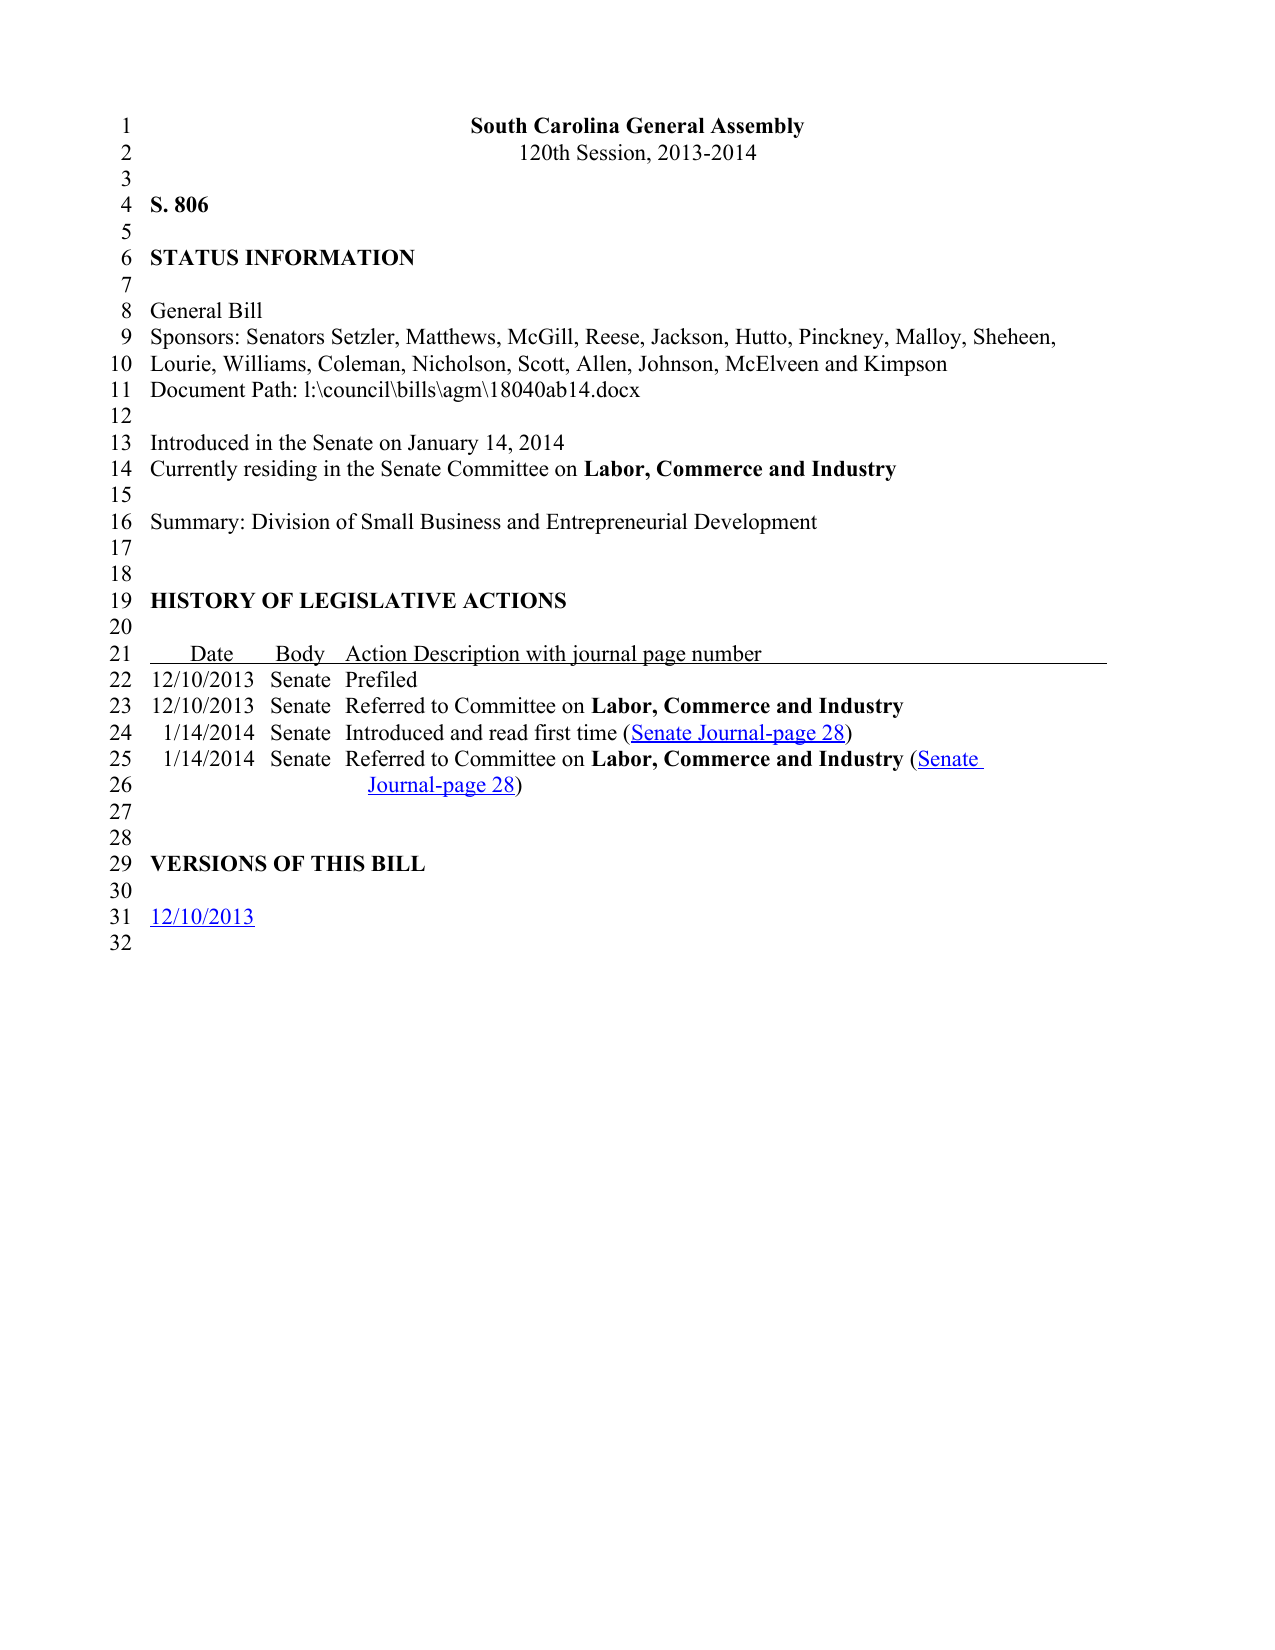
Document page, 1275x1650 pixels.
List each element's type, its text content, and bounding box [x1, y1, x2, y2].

text Sponsors: Senators Setzler, Matthews, McGill, Reese, Jackson, Hutto, Pinckney, Malloy, Sheheen, Lourie, Williams, Coleman, Nicholson, Scott, Allen, Johnson, McElveen and Kimpson [150, 323, 1125, 376]
text STATUS INFORMATION [150, 244, 1125, 271]
text HISTORY OF LEGISLATIVE ACTIONS [150, 587, 1125, 613]
text 1/14/2014 Senate Introduced and read first time (Senate Journal-page 28) [150, 719, 1125, 745]
text Introduced in the Senate on January 14, 2014 [150, 429, 1125, 455]
text 120th Session, 2013-2014 [150, 139, 1125, 165]
text VERSIONS OF THIS BILL [150, 850, 1125, 877]
text General Bill [150, 297, 1125, 323]
text 12/10/2013 [150, 903, 1125, 929]
text Summary: Division of Small Business and Entrepreneurial Development [150, 508, 1125, 534]
text 1/14/2014 Senate Referred to Committee on Labor, Commerce and Industry (Senate Journal-page 28) [150, 745, 1125, 798]
text South Carolina General Assembly [150, 112, 1125, 139]
text 12/10/2013 Senate Referred to Committee on Labor, Commerce and Industry [150, 692, 1125, 719]
text Document Path: l:\council\bills\agm\18040ab14.docx [150, 376, 1125, 402]
text Date Body Action Description with journal page number [150, 639, 1125, 666]
text S. 806 [150, 192, 1125, 218]
text 12/10/2013 Senate Prefiled [150, 666, 1125, 692]
text Currently residing in the Senate Committee on Labor, Commerce and Industry [150, 455, 1125, 481]
